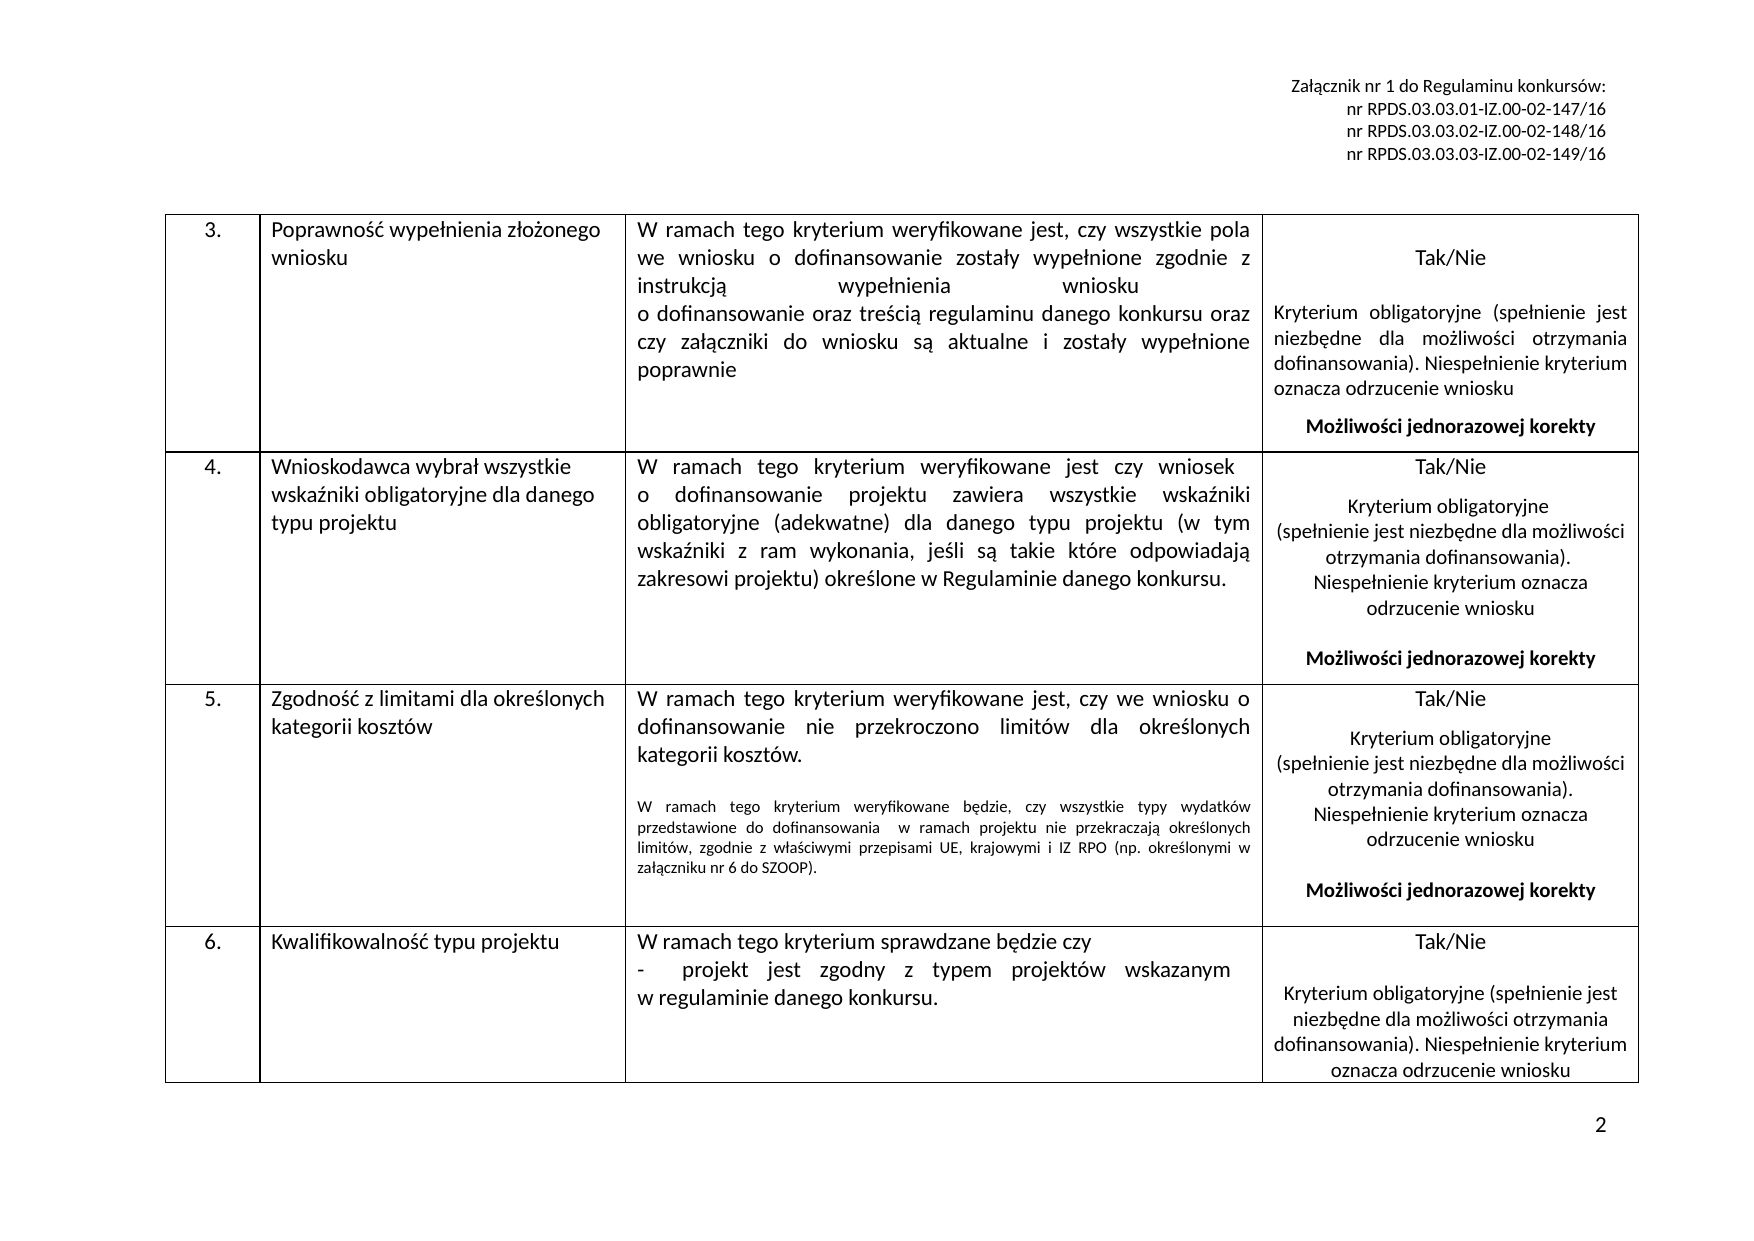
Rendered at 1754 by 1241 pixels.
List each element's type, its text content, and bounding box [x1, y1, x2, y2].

table_cell W ramach tego kryterium weryfikowane jest czy wniosek o dofinansowanie projektu zawiera wszystkie wskaźniki obligatoryjne (adekwatne) dla danego typu projektu (w tym wskaźniki z ram wykonania, jeśli są takie które odpowiadają zakresowi projektu) określone w Regulaminie danego konkursu. [626, 453, 1262, 683]
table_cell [626, 927, 1262, 1082]
table_cell 4. [166, 453, 259, 683]
table_cell 3. [166, 215, 259, 451]
table_cell 6. [166, 927, 259, 1082]
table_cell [1263, 927, 1638, 1082]
table_cell 5. [166, 685, 259, 926]
table_cell Zgodność z limitami dla określonych kategorii kosztów [261, 685, 625, 926]
table_cell Tak/Nie Kryterium obligatoryjne (spełnienie jest niezbędne dla możliwości otrzymania dofinansowania). Niespełnienie kryterium oznacza odrzucenie wniosku Możliwości jednorazowej korekty [1263, 685, 1638, 926]
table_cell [261, 927, 625, 1082]
table_cell W ramach tego kryterium weryfikowane jest, czy we wniosku o dofinansowanie nie przekroczono limitów dla określonych kategorii kosztów. W ramach tego kryterium weryfikowane będzie, czy wszystkie typy wydatków przedstawione do dofinansowania w ramach projektu nie przekraczają określonych limitów, zgodnie z właściwymi przepisami UE, krajowymi i IZ RPO (np. określonymi w załączniku nr 6 do SZOOP). [626, 685, 1262, 926]
table_cell Poprawność wypełnienia złożonego wniosku [261, 215, 625, 451]
table_cell Tak/Nie Kryterium obligatoryjne (spełnienie jest niezbędne dla możliwości otrzymania dofinansowania). Niespełnienie kryterium oznacza odrzucenie wniosku Możliwości jednorazowej korekty [1263, 215, 1638, 451]
table_cell W ramach tego kryterium weryfikowane jest, czy wszystkie pola we wniosku o dofinansowanie zostały wypełnione zgodnie z instrukcją wypełnienia wniosku o dofinansowanie oraz treścią regulaminu danego konkursu oraz czy załączniki do wniosku są aktualne i zostały wypełnione poprawnie [626, 215, 1262, 451]
table_cell Tak/Nie Kryterium obligatoryjne (spełnienie jest niezbędne dla możliwości otrzymania dofinansowania). Niespełnienie kryterium oznacza odrzucenie wniosku Możliwości jednorazowej korekty [1263, 453, 1638, 683]
table_cell Wnioskodawca wybrał wszystkie wskaźniki obligatoryjne dla danego typu projektu [261, 453, 625, 683]
